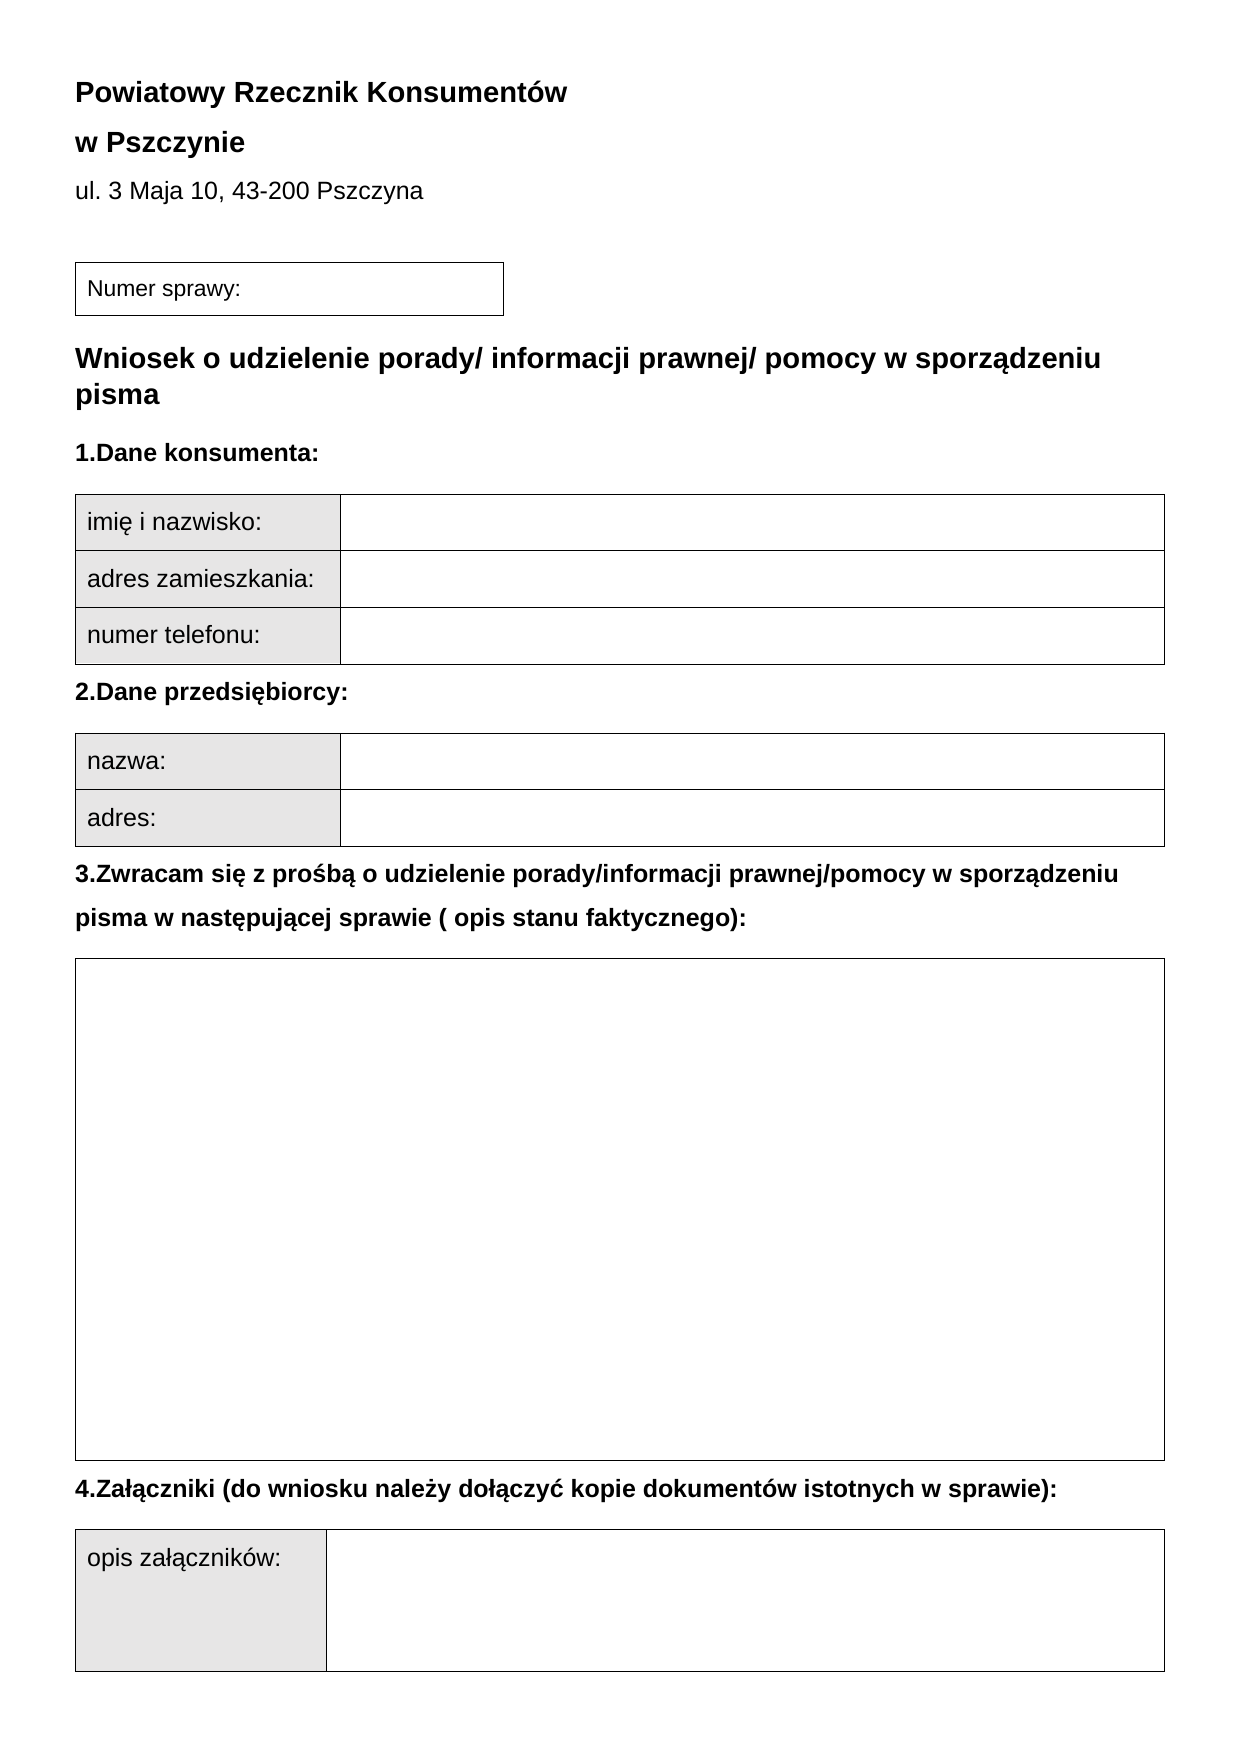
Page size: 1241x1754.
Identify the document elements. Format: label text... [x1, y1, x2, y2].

table_cell [341, 608, 1164, 663]
text Powiatowy Rzecznik Konsumentów [75, 75, 1165, 108]
table_header opis załączników: [76, 1530, 326, 1671]
text ul. 3 Maja 10, 43-200 Pszczyna [75, 176, 1165, 204]
table_cell numer telefonu: [76, 608, 340, 663]
table_cell [341, 790, 1164, 846]
text 1.Dane konsumenta: [75, 438, 1165, 467]
text 4.Załączniki (do wniosku należy dołączyć kopie dokumentów istotnych w sprawie): [75, 1474, 1165, 1502]
table_cell adres: [76, 790, 340, 846]
text 2.Dane przedsiębiorcy: [75, 677, 1165, 706]
table_header [341, 495, 1164, 550]
table_header imię i nazwisko: [76, 495, 340, 550]
table_header nazwa: [76, 734, 340, 789]
table_header [76, 959, 1164, 1460]
text 3.Zwracam się z prośbą o udzielenie porady/informacji prawnej/pomocy w sporządzeniu pisma w następującej sprawie ( opis stanu faktycznego): [75, 859, 1165, 931]
table_header [327, 1530, 1164, 1671]
table_cell adres zamieszkania: [76, 551, 340, 607]
text w Pszczynie [75, 125, 1165, 159]
table_cell [341, 551, 1164, 607]
subtitle Wniosek o udzielenie porady/ informacji prawnej/ pomocy w sporządzeniu pisma [75, 341, 1165, 411]
table_header [341, 734, 1164, 789]
table_header Numer sprawy: [76, 263, 503, 315]
